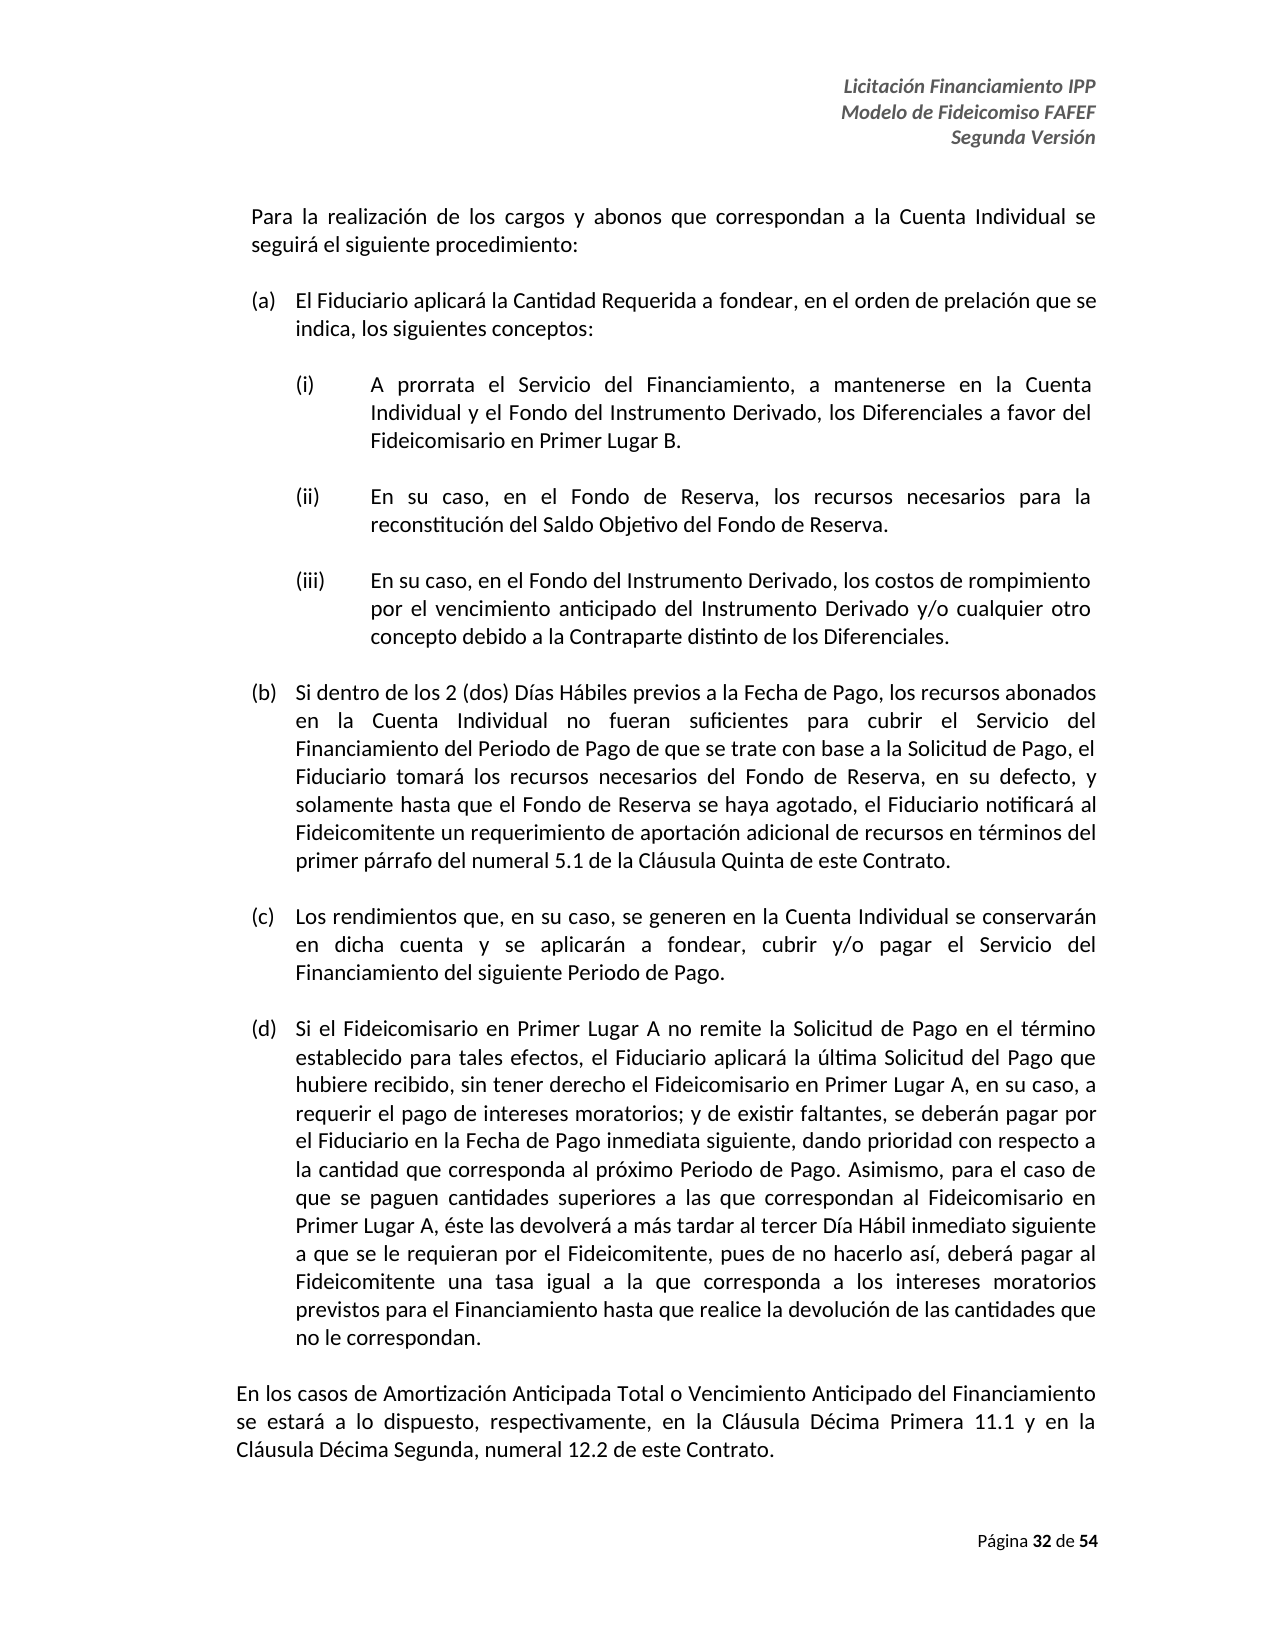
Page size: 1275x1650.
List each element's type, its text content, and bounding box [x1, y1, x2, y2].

list Si dentro de los 2 (dos) Días Hábiles previos a la Fecha de Pago, los recursos abonados en la Cuenta Individual no fueran suficientes para cubrir el Servicio del Financiamiento del Periodo de Pago de que se trate con base a la Solicitud de Pago, el Fiduciario tomará los recursos necesarios del Fondo de Reserva, en su defecto, y solamente hasta que el Fondo de Reserva se haya agotado, el Fiduciario notificará al Fideicomitente un requerimiento de aportación adicional de recursos en términos del primer párrafo del numeral 5.1 de la Cláusula Quinta de este Contrato. [251, 678, 1098, 874]
list Si el Fideicomisario en Primer Lugar A no remite la Solicitud de Pago en el término establecido para tales efectos, el Fiduciario aplicará la última Solicitud del Pago que hubiere recibido, sin tener derecho el Fideicomisario en Primer Lugar A, en su caso, a requerir el pago de intereses moratorios; y de existir faltantes, se deberán pagar por el Fiduciario en la Fecha de Pago inmediata siguiente, dando prioridad con respecto a la cantidad que corresponda al próximo Periodo de Pago. Asimismo, para el caso de que se paguen cantidades superiores a las que correspondan al Fideicomisario en Primer Lugar A, éste las devolverá a más tardar al tercer Día Hábil inmediato siguiente a que se le requieran por el Fideicomitente, pues de no hacerlo así, deberá pagar al Fideicomitente una tasa igual a la que corresponda a los intereses moratorios previstos para el Financiamiento hasta que realice la devolución de las cantidades que no le correspondan. [251, 1014, 1098, 1351]
list En su caso, en el Fondo del Instrumento Derivado, los costos de rompimiento por el vencimiento anticipado del Instrumento Derivado y/o cualquier otro concepto debido a la Contraparte distinto de los Diferenciales. [295, 566, 1093, 650]
text Para la realización de los cargos y abonos que correspondan a la Cuenta Individual se seguirá el siguiente procedimiento: [251, 202, 1098, 258]
list A prorrata el Servicio del Financiamiento, a mantenerse en la Cuenta Individual y el Fondo del Instrumento Derivado, los Diferenciales a favor del Fideicomisario en Primer Lugar B. [295, 370, 1093, 454]
list En su caso, en el Fondo de Reserva, los recursos necesarios para la reconstitución del Saldo Objetivo del Fondo de Reserva. [295, 482, 1093, 538]
list Los rendimientos que, en su caso, se generen en la Cuenta Individual se conservarán en dicha cuenta y se aplicarán a fondear, cubrir y/o pagar el Servicio del Financiamiento del siguiente Periodo de Pago. [251, 902, 1098, 987]
list En los casos de Amortización Anticipada Total o Vencimiento Anticipado del Financiamiento se estará a lo dispuesto, respectivamente, en la Cláusula Décima Primera 11.1 y en la Cláusula Décima Segunda, numeral 12.2 de este Contrato. [236, 1379, 1098, 1463]
list El Fiduciario aplicará la Cantidad Requerida a fondear, en el orden de prelación que se indica, los siguientes conceptos: [251, 286, 1098, 342]
